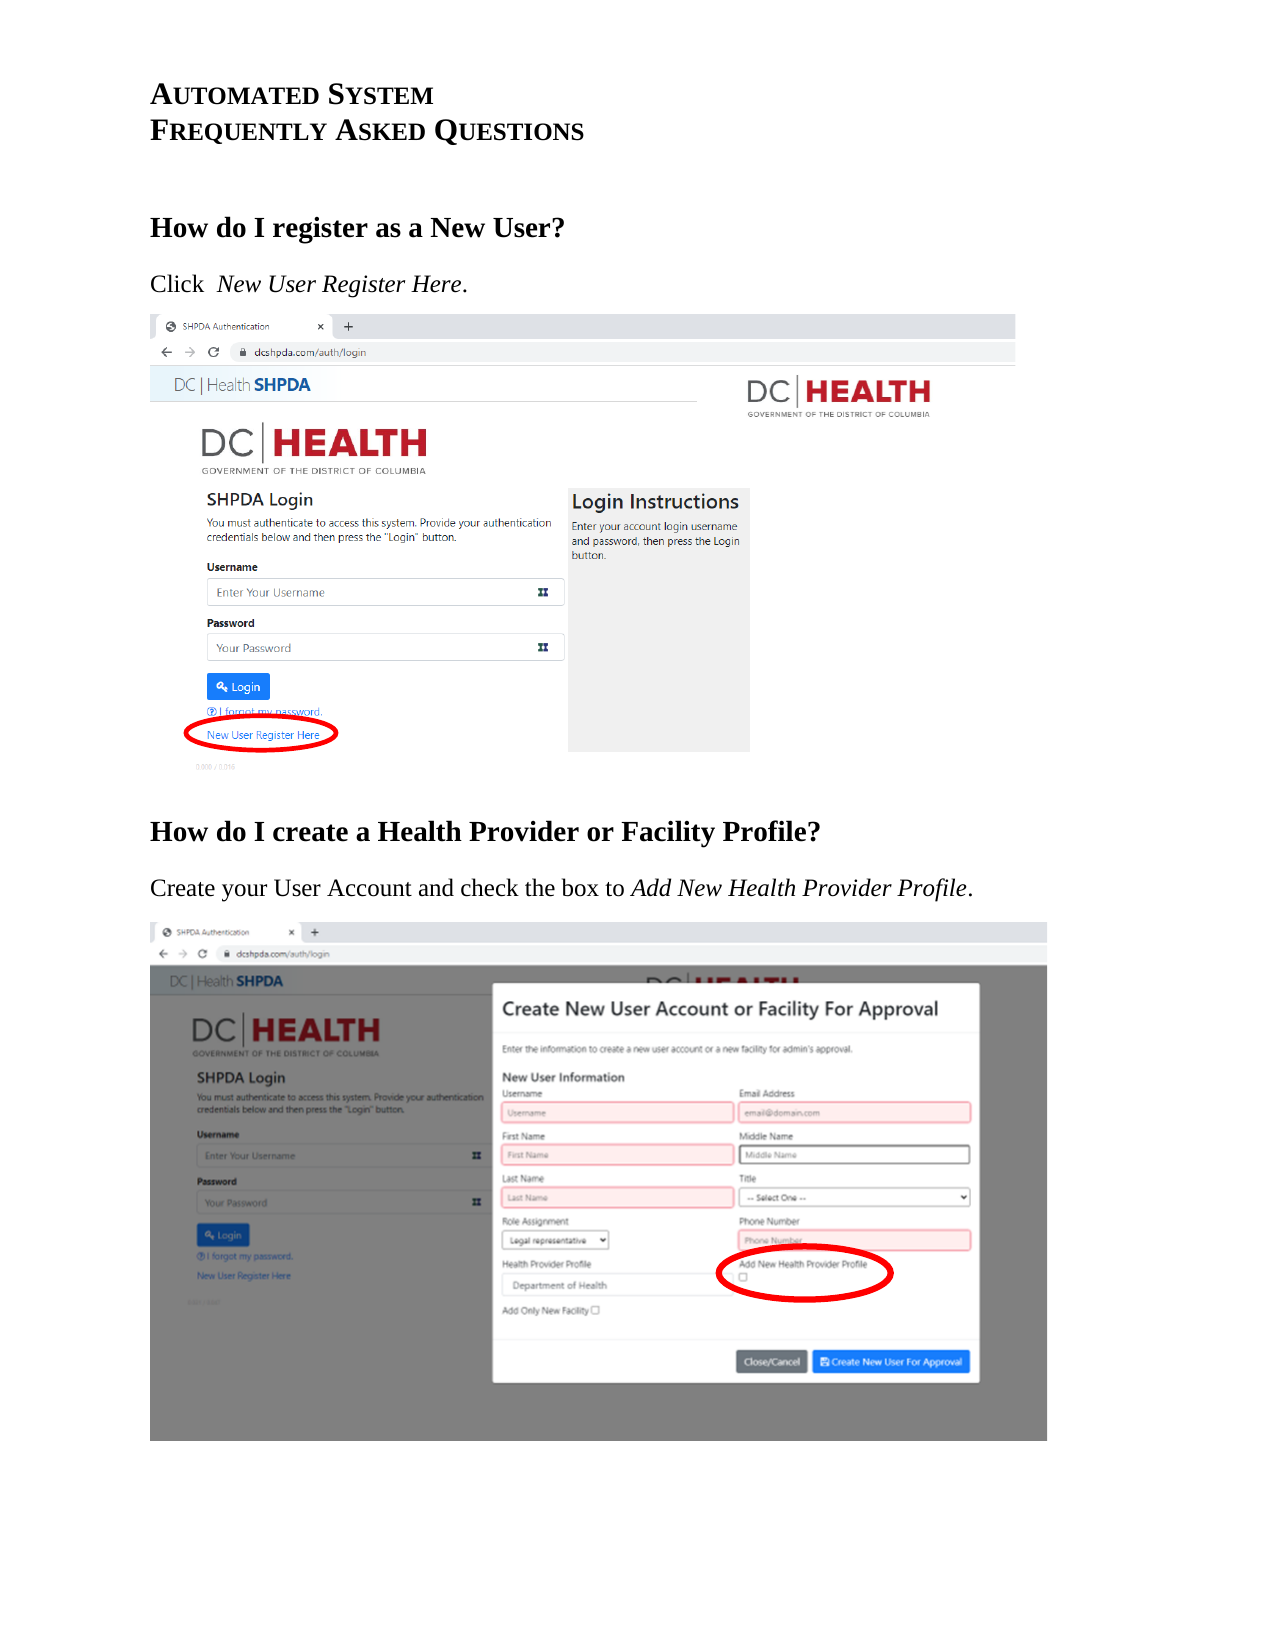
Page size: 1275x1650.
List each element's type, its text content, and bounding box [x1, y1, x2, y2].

subtitle How do I register as a New User? [150, 210, 1125, 244]
picture [150, 922, 1048, 1441]
subtitle How do I create a Health Provider or Facility Profile? [150, 814, 1125, 848]
text Create your User Account and check the box to Add New Health Provider Profile. [150, 873, 1125, 901]
text Click New User Register Here. [150, 269, 1125, 297]
picture [150, 314, 1016, 790]
